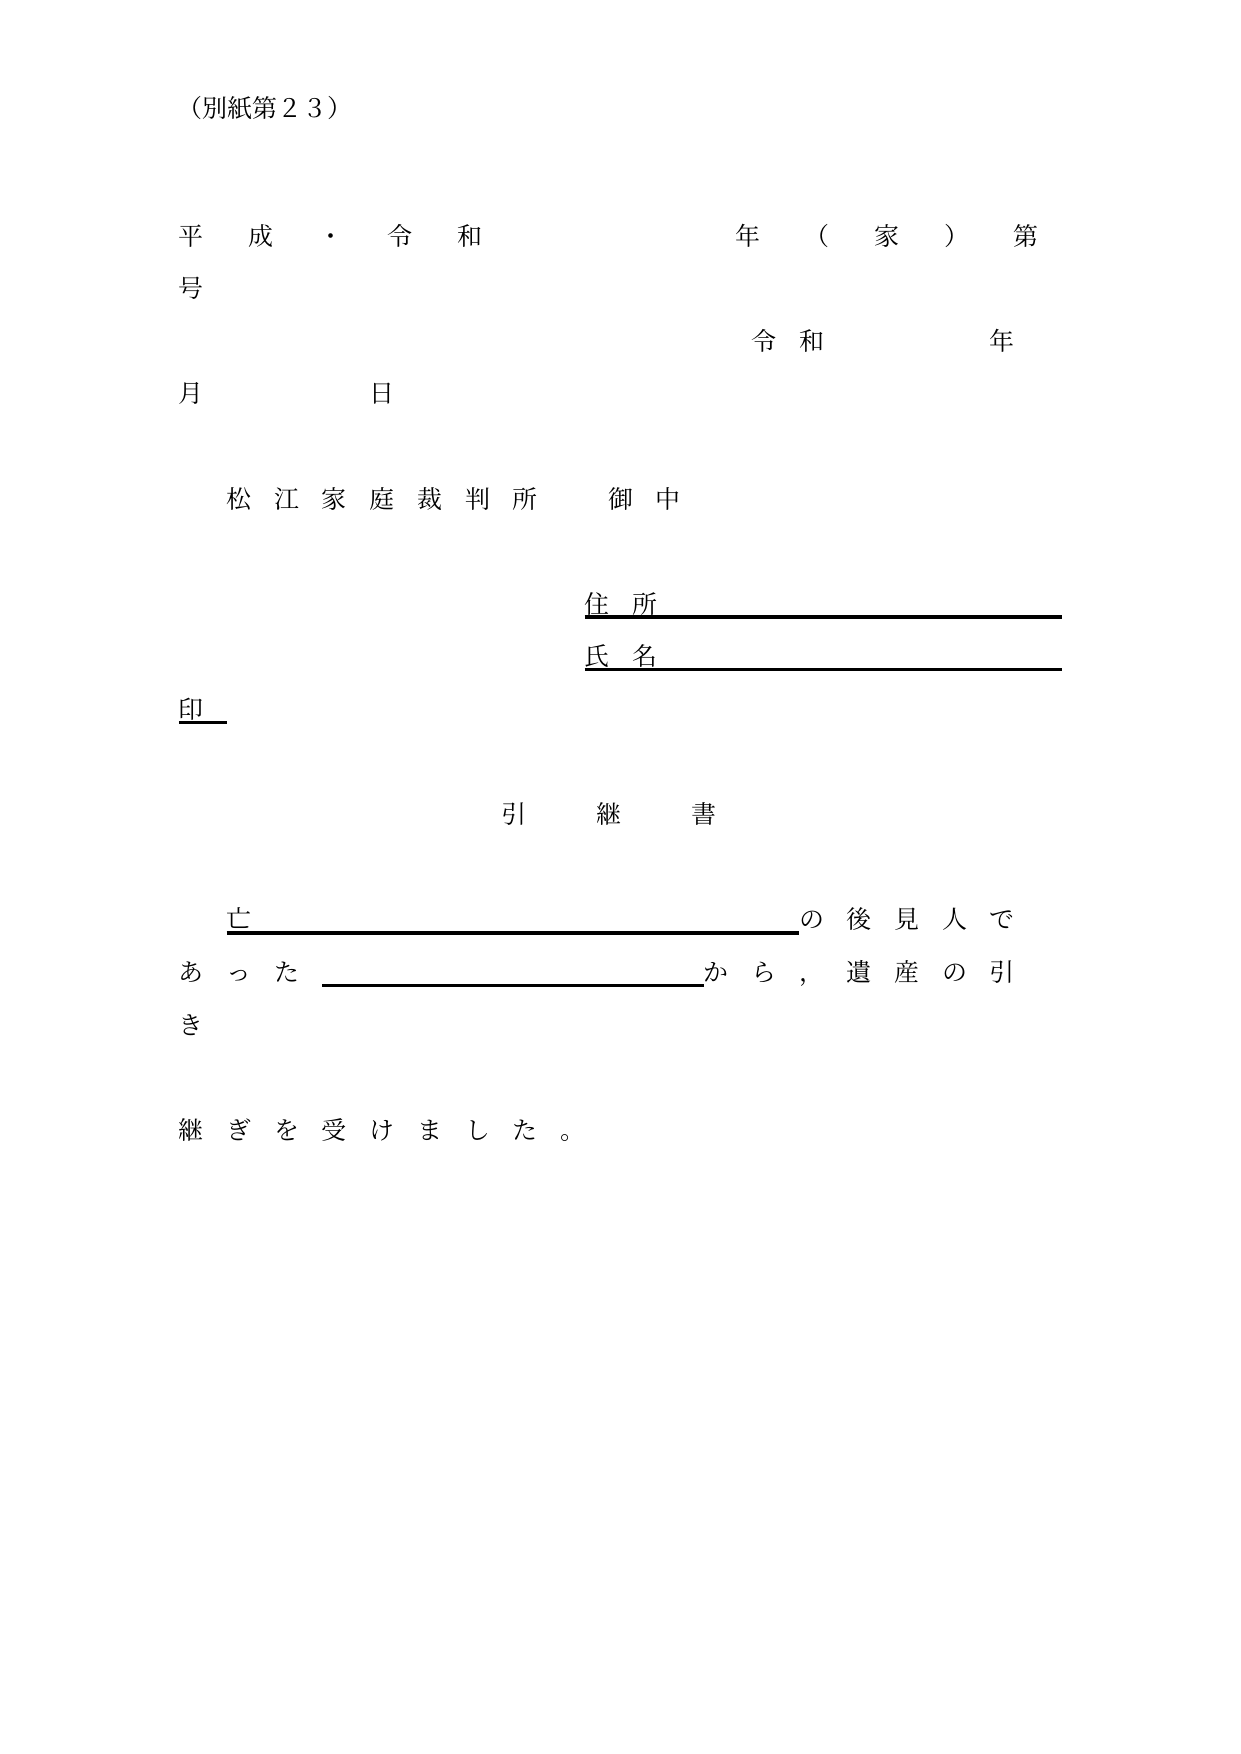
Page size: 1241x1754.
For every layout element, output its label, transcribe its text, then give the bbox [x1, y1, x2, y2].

text 氏名 印 [179, 629, 1061, 734]
text 引 継 書 [179, 787, 1061, 839]
text 亡 の後見人であった から，遺産の引き [179, 892, 1061, 1049]
text 平成・令和 年（家）第 号 [179, 208, 1061, 313]
text 松江家庭裁判所 御中 [179, 471, 1061, 523]
text 住所 [179, 576, 1061, 629]
text 令和 年 月 日 [179, 313, 1061, 418]
text 継ぎを受けました。 [179, 1102, 1061, 1155]
